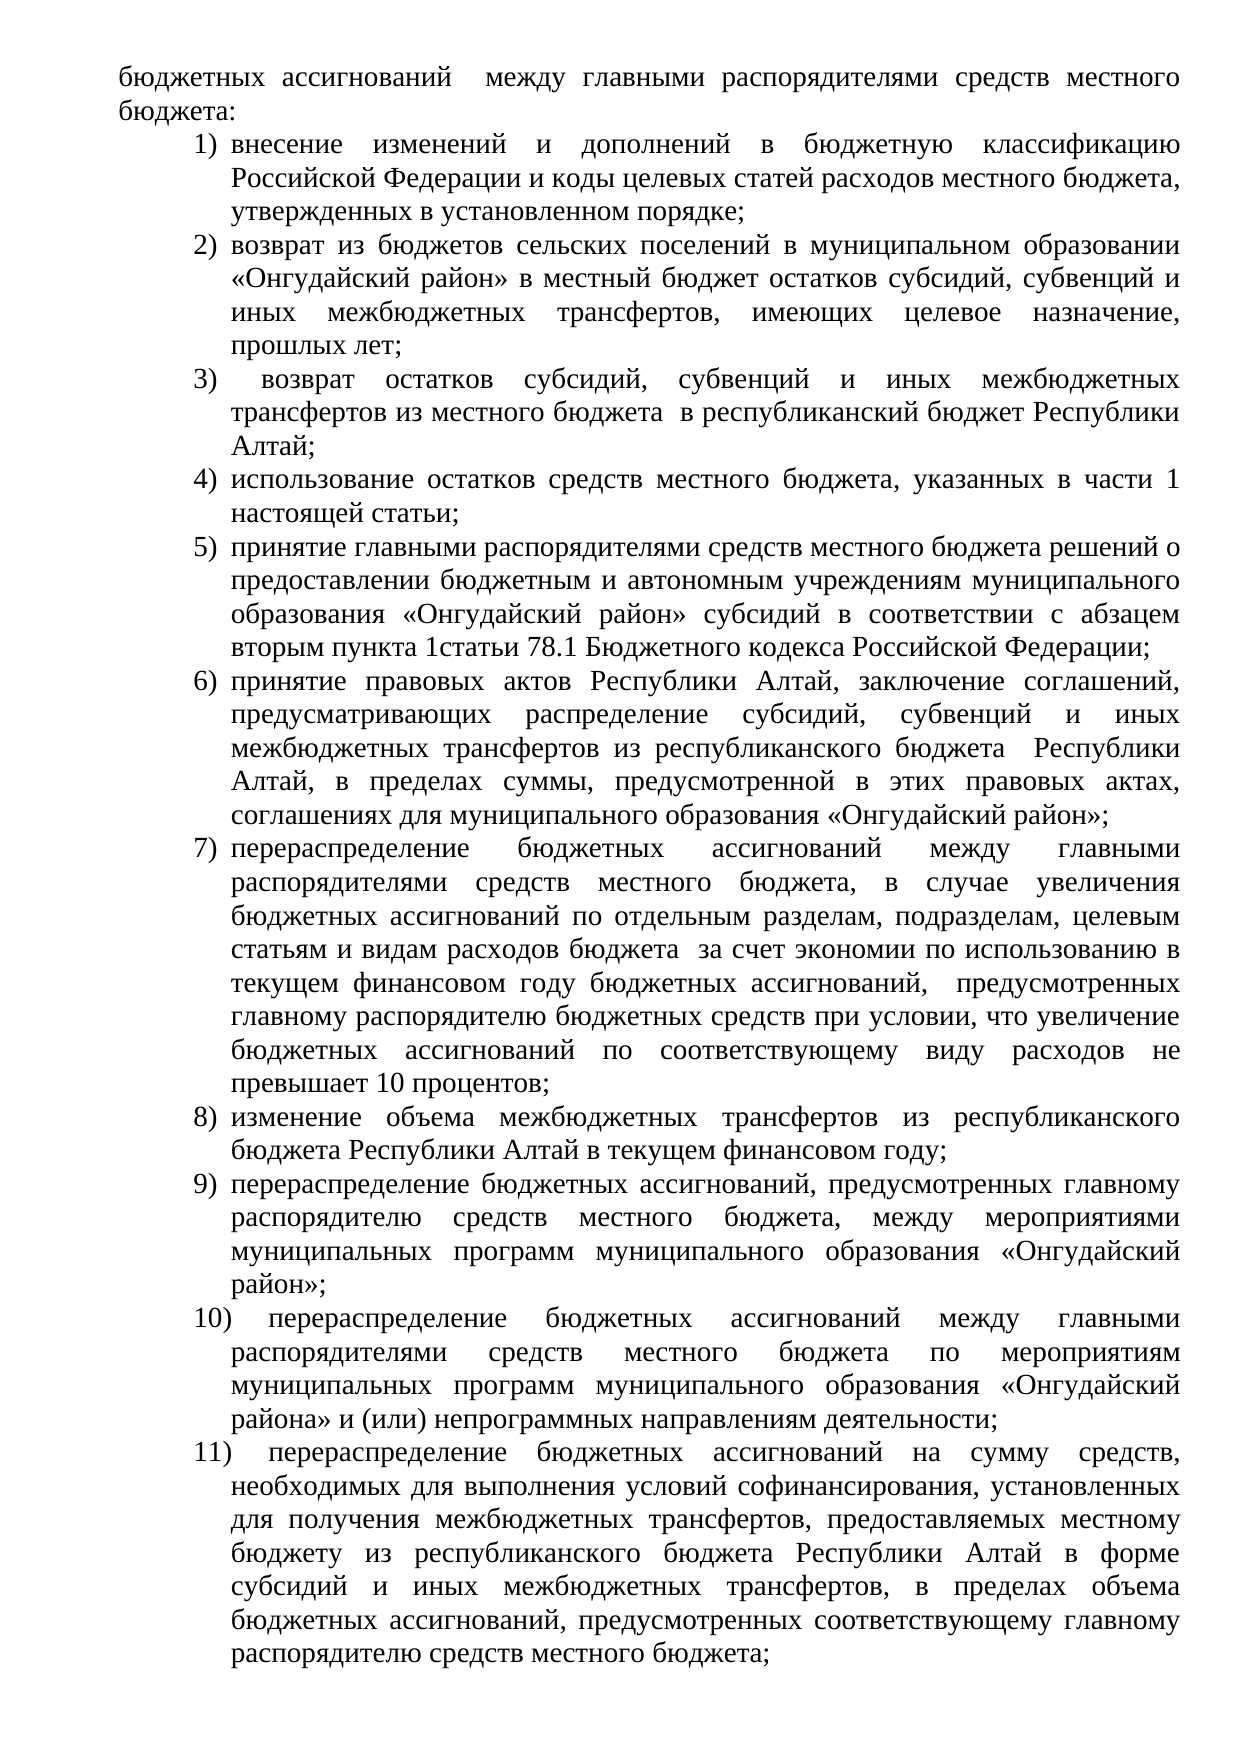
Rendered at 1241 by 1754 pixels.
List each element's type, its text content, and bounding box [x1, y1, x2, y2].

list использование остатков средств местного бюджета, указанных в части 1 настоящей статьи; [193, 462, 1181, 529]
list перераспределение бюджетных ассигнований между главными распорядителями средств местного бюджета по мероприятиям муниципальных программ муниципального образования «Онгудайский района» и (или) непрограммных направлениям деятельности; [193, 1300, 1181, 1434]
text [118, 59, 1181, 126]
list принятие главными распорядителями средств местного бюджета решений о предоставлении бюджетным и автономным учреждениям муниципального образования «Онгудайский район» субсидий в соответствии с абзацем вторым пункта 1статьи 78.1 Бюджетного кодекса Российской Федерации; [193, 529, 1181, 663]
list перераспределение бюджетных ассигнований на сумму средств, необходимых для выполнения условий софинансирования, установленных для получения межбюджетных трансфертов, предоставляемых местному бюджету из республиканского бюджета Республики Алтай в форме субсидий и иных межбюджетных трансфертов, в пределах объема бюджетных ассигнований, предусмотренных соответствующему главному распорядителю средств местного бюджета; [193, 1434, 1181, 1669]
list внесение изменений и дополнений в бюджетную классификацию Российской Федерации и коды целевых статей расходов местного бюджета, утвержденных в установленном порядке; [193, 126, 1181, 227]
list изменение объема межбюджетных трансфертов из республиканского бюджета Республики Алтай в текущем финансовом году; [193, 1099, 1181, 1166]
list возврат из бюджетов сельских поселений в муниципальном образовании «Онгудайский район» в местный бюджет остатков субсидий, субвенций и иных межбюджетных трансфертов, имеющих целевое назначение, прошлых лет; [193, 227, 1181, 361]
list возврат остатков субсидий, субвенций и иных межбюджетных трансфертов из местного бюджета в республиканский бюджет Республики Алтай; [193, 361, 1181, 462]
list перераспределение бюджетных ассигнований, предусмотренных главному распорядителю средств местного бюджета, между мероприятиями муниципальных программ муниципального образования «Онгудайский район»; [193, 1166, 1181, 1300]
list принятие правовых актов Республики Алтай, заключение соглашений, предусматривающих распределение субсидий, субвенций и иных межбюджетных трансфертов из республиканского бюджета Республики Алтай, в пределах суммы, предусмотренной в этих правовых актах, соглашениях для муниципального образования «Онгудайский район»; [193, 663, 1181, 831]
list перераспределение бюджетных ассигнований между главными распорядителями средств местного бюджета, в случае увеличения бюджетных ассигнований по отдельным разделам, подразделам, целевым статьям и видам расходов бюджета за счет экономии по использованию в текущем финансовом году бюджетных ассигнований, предусмотренных главному распорядителю бюджетных средств при условии, что увеличение бюджетных ассигнований по соответствующему виду расходов не превышает 10 процентов; [193, 831, 1181, 1099]
